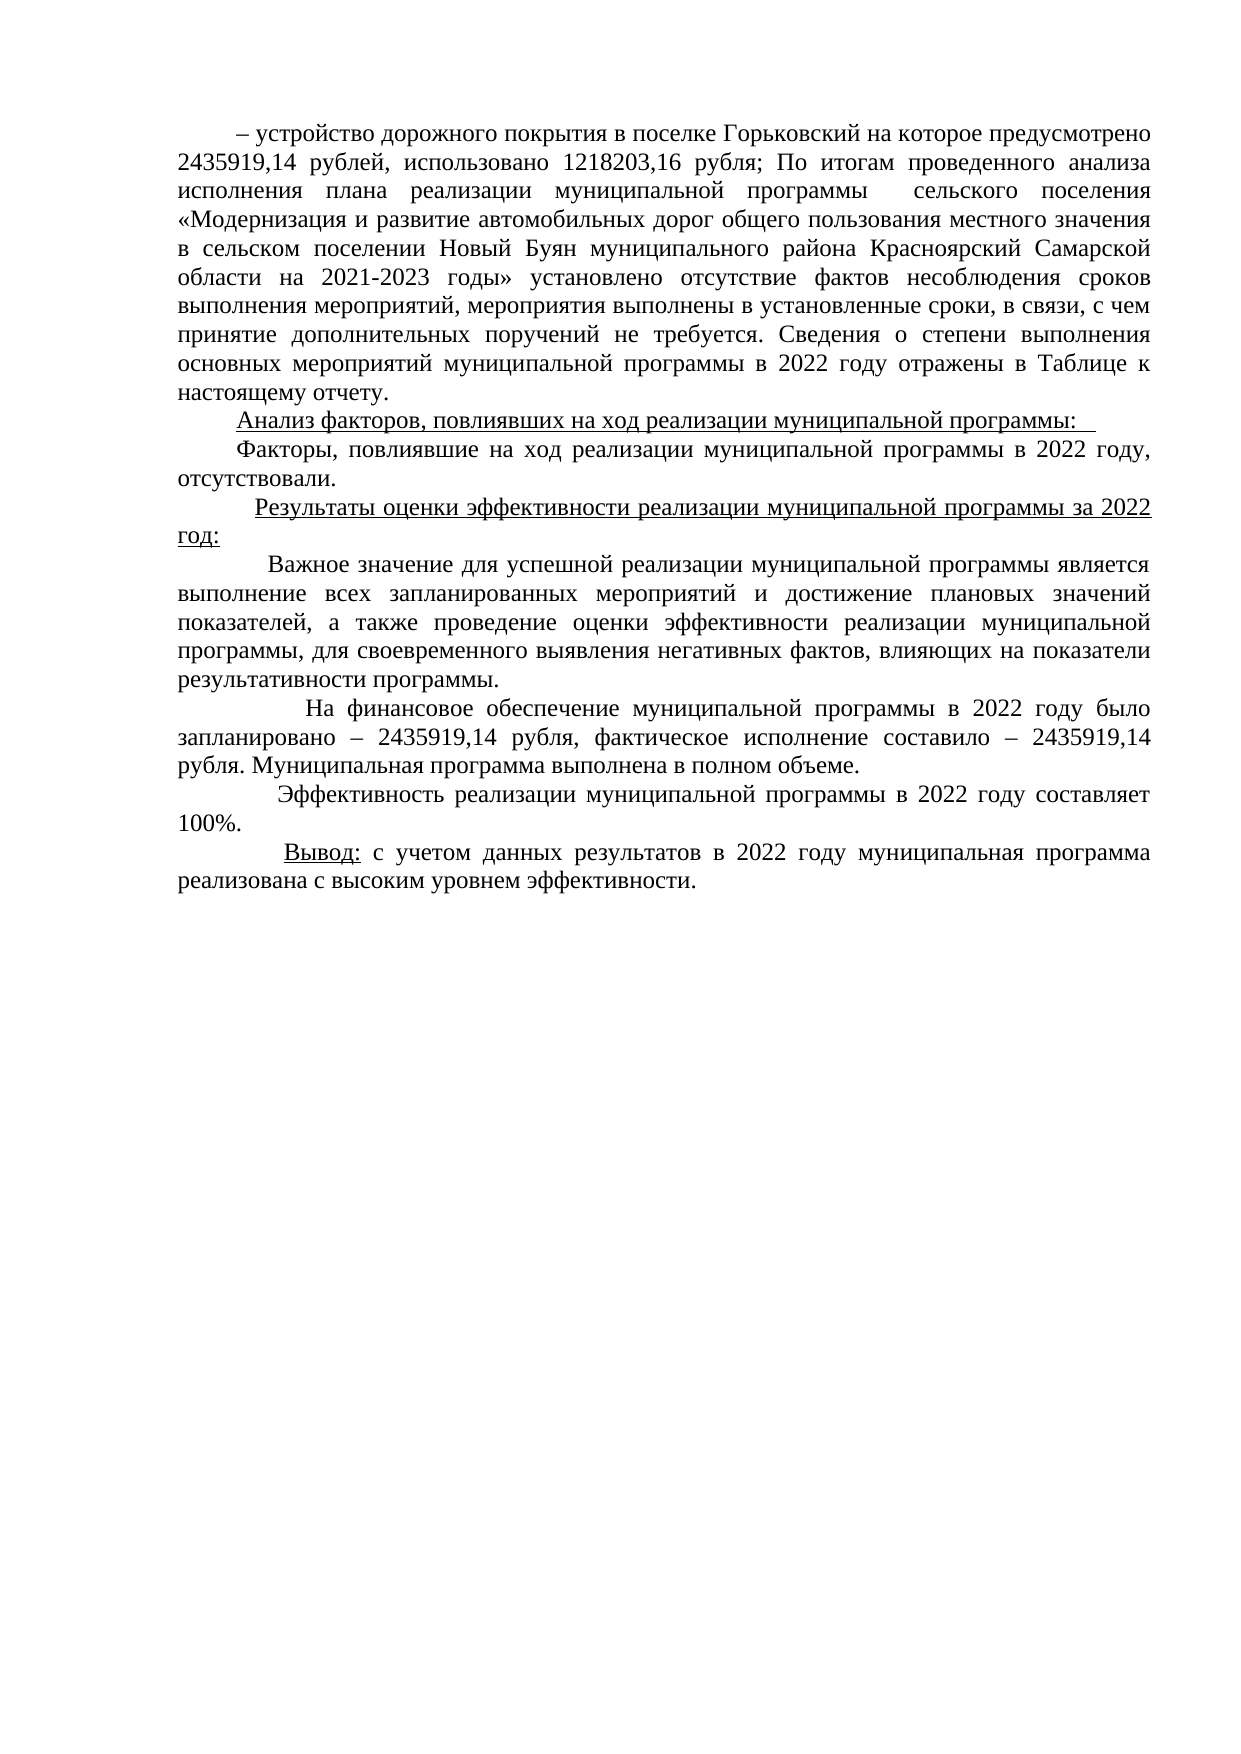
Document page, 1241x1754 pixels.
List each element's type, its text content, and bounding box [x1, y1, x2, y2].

text – устройство дорожного покрытия в поселке Горьковский на которое предусмотрено 2435919,14 рублей, использовано 1218203,16 рубля; По итогам проведенного анализа исполнения плана реализации муниципальной программы сельского поселения «Модернизация и развитие автомобильных дорог общего пользования местного значения в сельском поселении Новый Буян муниципального района Красноярский Самарской области на 2021-2023 годы» установлено отсутствие фактов несоблюдения сроков выполнения мероприятий, мероприятия выполнены в установленные сроки, в связи, с чем принятие дополнительных поручений не требуется. Сведения о степени выполнения основных мероприятий муниципальной программы в 2022 году отражены в Таблице к настоящему отчету. [177, 118, 1152, 406]
text На финансовое обеспечение муниципальной программы в 2022 году было запланировано – 2435919,14 рубля, фактическое исполнение составило – 2435919,14 рубля. Муниципальная программа выполнена в полном объеме. [177, 693, 1152, 779]
text Эффективность реализации муниципальной программы в 2022 году составляет 100%. Вывод: с учетом данных результатов в 2022 году муниципальная программа реализована с высоким уровнем эффективности. [177, 779, 1152, 894]
text Важное значение для успешной реализации муниципальной программы является выполнение всех запланированных мероприятий и достижение плановых значений показателей, а также проведение оценки эффективности реализации муниципальной программы, для своевременного выявления негативных фактов, влияющих на показатели результативности программы. [177, 549, 1152, 693]
text Факторы, повлиявшие на ход реализации муниципальной программы в 2022 году, отсутствовали. [177, 434, 1152, 492]
text Результаты оценки эффективности реализации муниципальной программы за 2022 год: [177, 492, 1152, 549]
text Анализ факторов, повлиявших на ход реализации муниципальной программы: [177, 406, 1152, 434]
